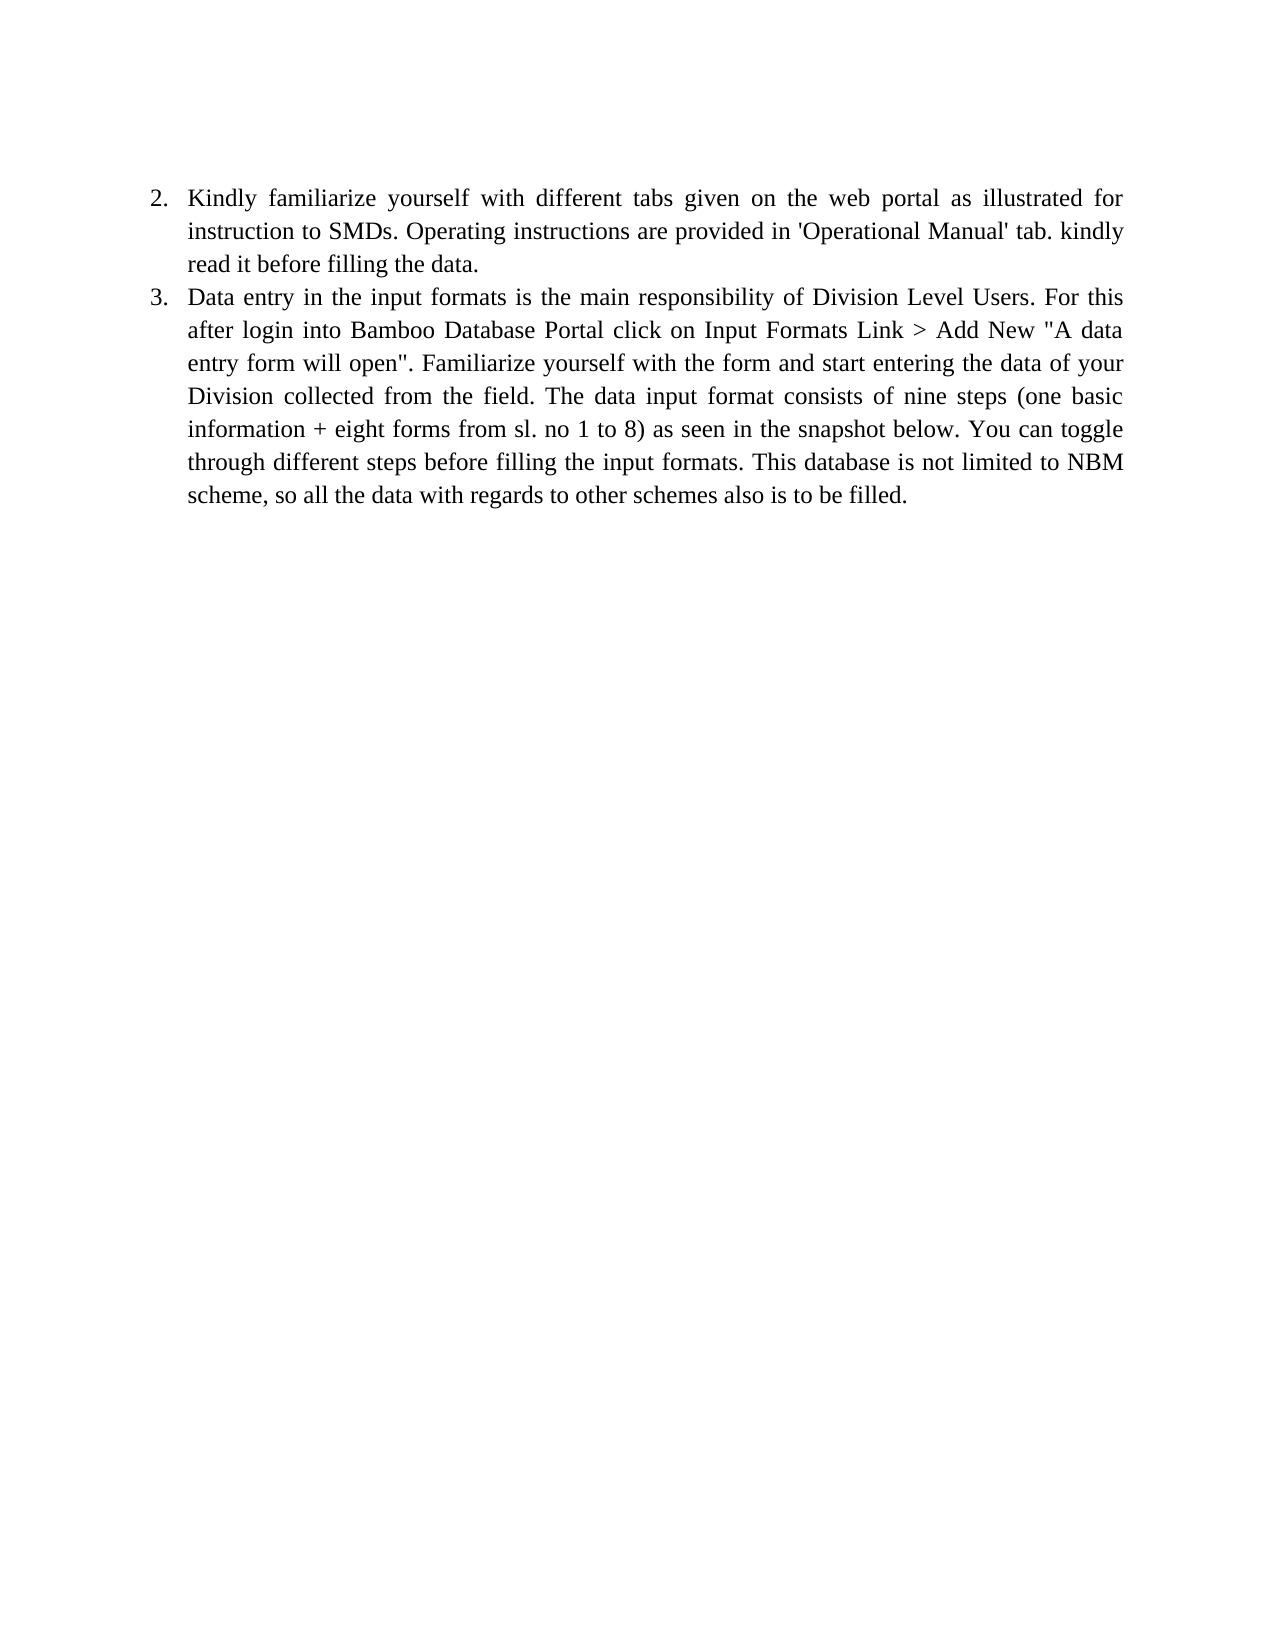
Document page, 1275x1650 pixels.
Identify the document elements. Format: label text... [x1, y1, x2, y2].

list Kindly familiarize yourself with different tabs given on the web portal as illustrated for instruction to SMDs. Operating instructions are provided in 'Operational Manual' tab. kindly read it before filling the data. [150, 183, 1125, 278]
list Data entry in the input formats is the main responsibility of Division Level Users. For this after login into Bamboo Database Portal click on Input Formats Link > Add New "A data entry form will open". Familiarize yourself with the form and start entering the data of your Division collected from the field. The data input format consists of nine steps (one basic information + eight forms from sl. no 1 to 8) as seen in the snapshot below. You can toggle through different steps before filling the input formats. This database is not limited to NBM scheme, so all the data with regards to other schemes also is to be filled. [150, 282, 1125, 509]
